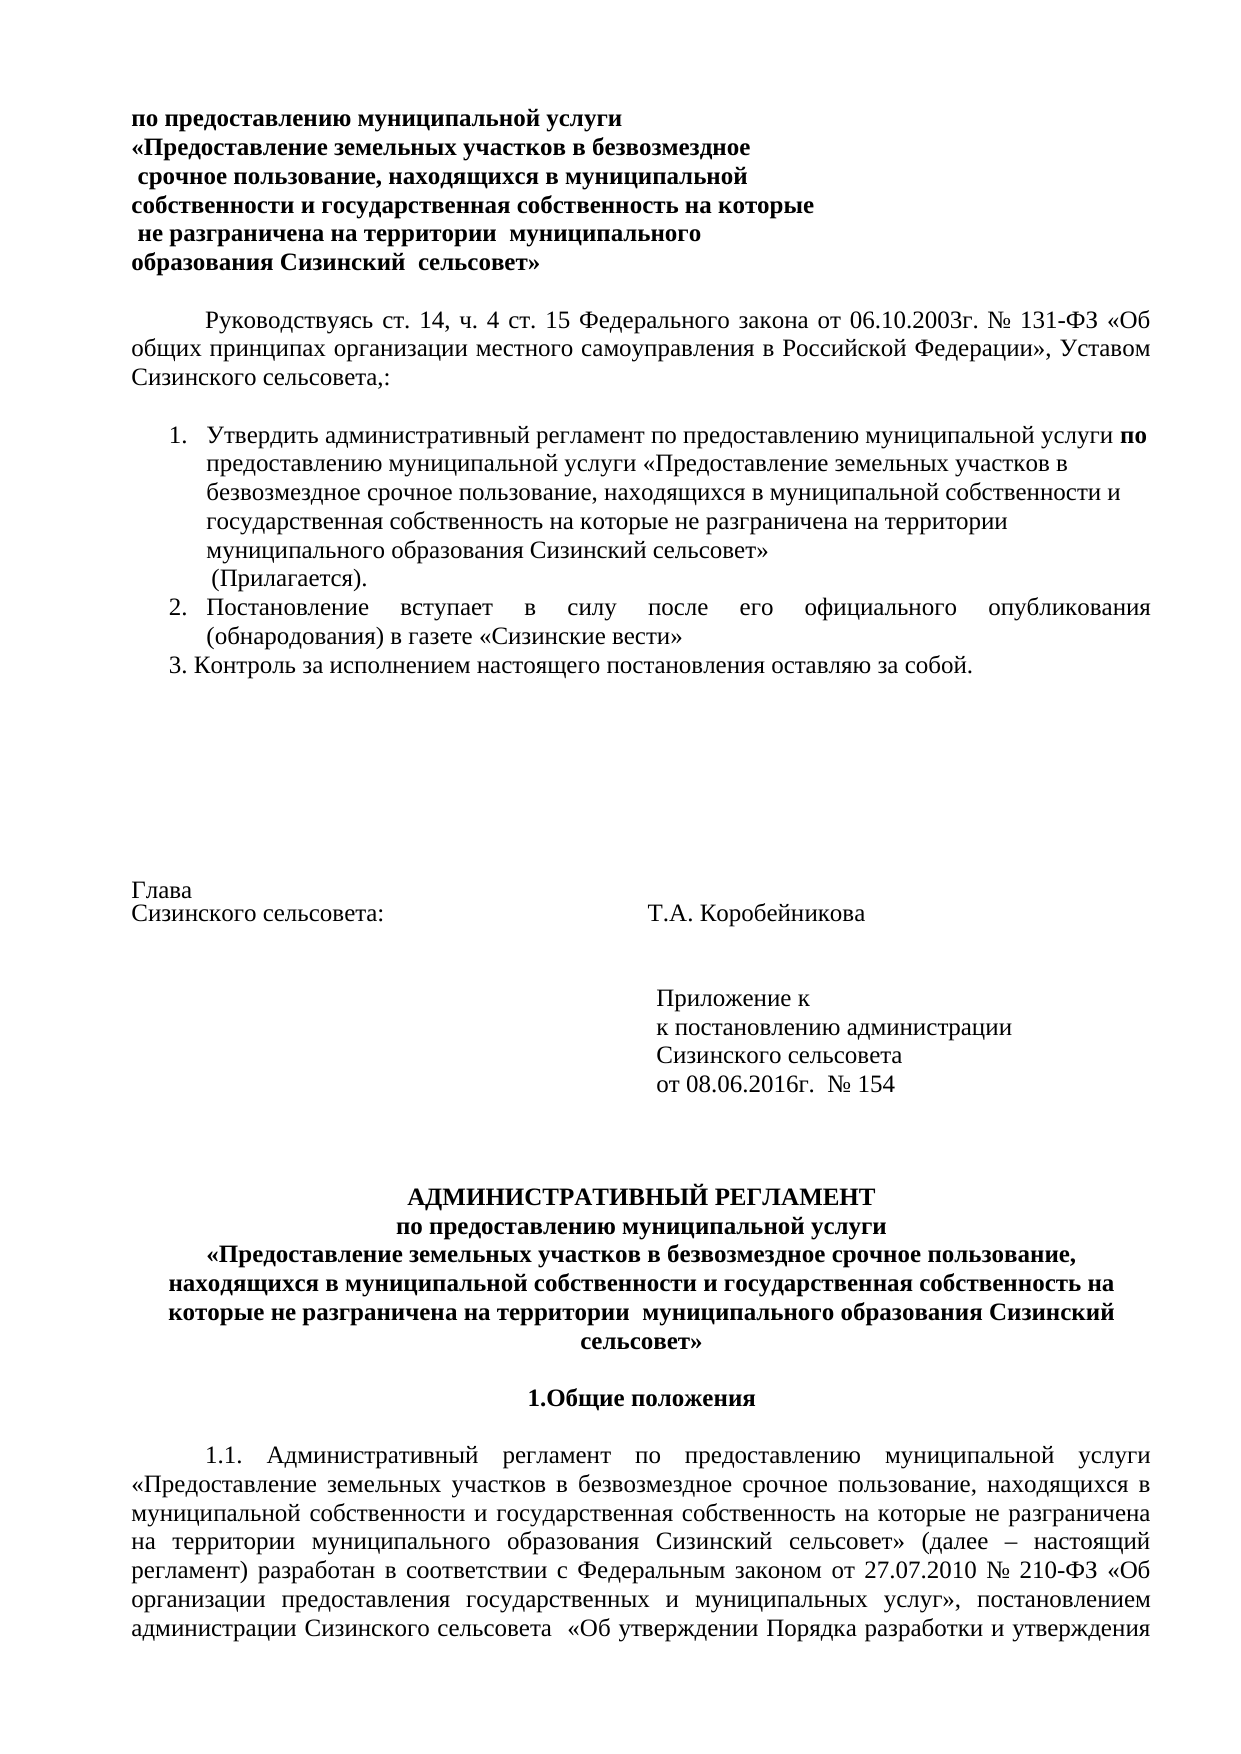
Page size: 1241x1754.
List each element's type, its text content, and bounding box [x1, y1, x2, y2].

text по предоставлению муниципальной услуги [131, 103, 1152, 132]
list Постановление вступает в силу после его официального опубликования (обнародования) в газете «Сизинские вести» [169, 592, 1152, 650]
text АДМИНИСТРАТИВНЫЙ РЕГЛАМЕНТ [131, 1182, 1152, 1211]
text (Прилагается). [131, 563, 1152, 592]
text «Предоставление земельных участков в безвозмездное [131, 132, 1152, 161]
text «Предоставление земельных участков в безвозмездное срочное пользование, находящихся в муниципальной собственности и государственная собственность на которые не разграничена на территории муниципального образования Сизинский сельсовет» [131, 1239, 1152, 1354]
text Глава [131, 880, 1152, 903]
text Сизинского сельсовета [656, 1041, 1152, 1069]
list Утвердить административный регламент по предоставлению муниципальной услуги по предоставлению муниципальной услуги «Предоставление земельных участков в безвозмездное срочное пользование, находящихся в муниципальной собственности и государственная собственность на которые не разграничена на территории муниципального образования Сизинский сельсовет» [169, 420, 1152, 563]
text 1.Общие положения [131, 1383, 1152, 1412]
text Приложение к [656, 983, 1152, 1012]
text образования Сизинский сельсовет» [131, 247, 1152, 276]
text не разграничена на территории муниципального [131, 218, 1152, 247]
text Сизинского сельсовета: Т.А. Коробейникова [131, 903, 1152, 926]
text по предоставлению муниципальной услуги [131, 1211, 1152, 1239]
text собственности и государственная собственность на которые [131, 190, 1152, 218]
text к постановлению администрации [656, 1012, 1152, 1041]
text Руководствуясь ст. 14, ч. 4 ст. 15 Федерального закона от 06.10.2003г. № 131-ФЗ «Об общих принципах организации местного самоуправления в Российской Федерации», Уставом Сизинского сельсовета,: [131, 305, 1152, 391]
text 3. Контроль за исполнением настоящего постановления оставляю за собой. [131, 650, 1152, 678]
text от 08.06.2016г. № 154 [656, 1069, 1152, 1098]
text срочное пользование, находящихся в муниципальной [131, 161, 1152, 190]
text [131, 1440, 1152, 1641]
